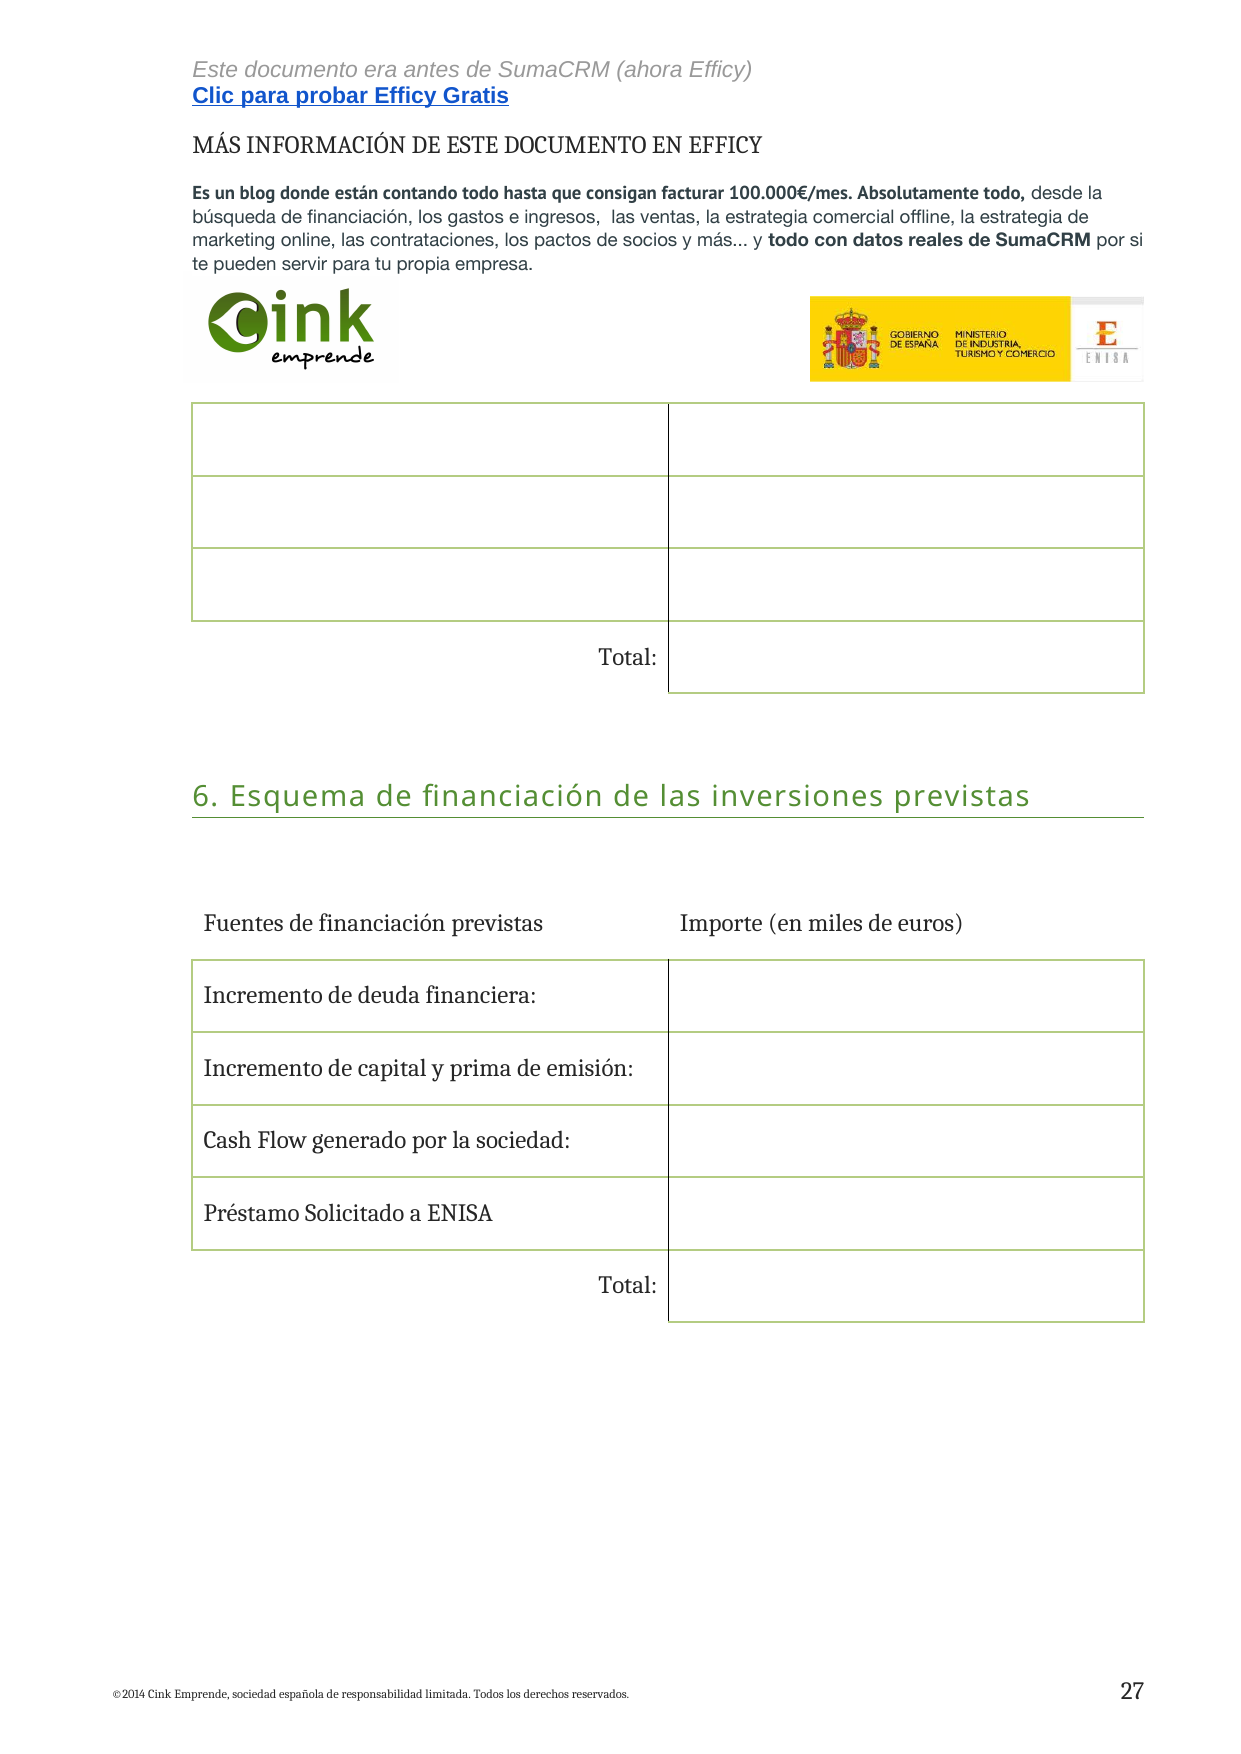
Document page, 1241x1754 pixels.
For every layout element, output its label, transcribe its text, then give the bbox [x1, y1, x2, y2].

table_cell [669, 1178, 1143, 1248]
table_cell [193, 477, 668, 547]
subtitle Esquema de financiación de las inversiones previstas [192, 775, 1144, 817]
table_cell Incremento de capital y prima de emisión: [193, 1033, 668, 1103]
table_cell [669, 622, 1143, 692]
table_cell [669, 477, 1143, 547]
picture [183, 271, 399, 383]
table_cell Total: [192, 622, 668, 692]
picture [810, 296, 1144, 382]
table_cell [669, 1251, 1143, 1321]
table_cell [669, 404, 1143, 474]
table_cell [669, 961, 1143, 1031]
table_cell [193, 404, 668, 474]
table_cell Cash Flow generado por la sociedad: [193, 1106, 668, 1176]
table_cell [669, 549, 1143, 619]
table_cell [669, 1106, 1143, 1176]
table_header Fuentes de financiación previstas [192, 888, 668, 958]
table_header Importe (en miles de euros) [668, 888, 1144, 958]
table_cell [669, 1033, 1143, 1103]
table_cell Incremento de deuda financiera: [193, 961, 668, 1031]
table_cell [193, 549, 668, 619]
table_cell Préstamo Solicitado a ENISA [193, 1178, 668, 1248]
table_cell Total: [192, 1251, 668, 1321]
